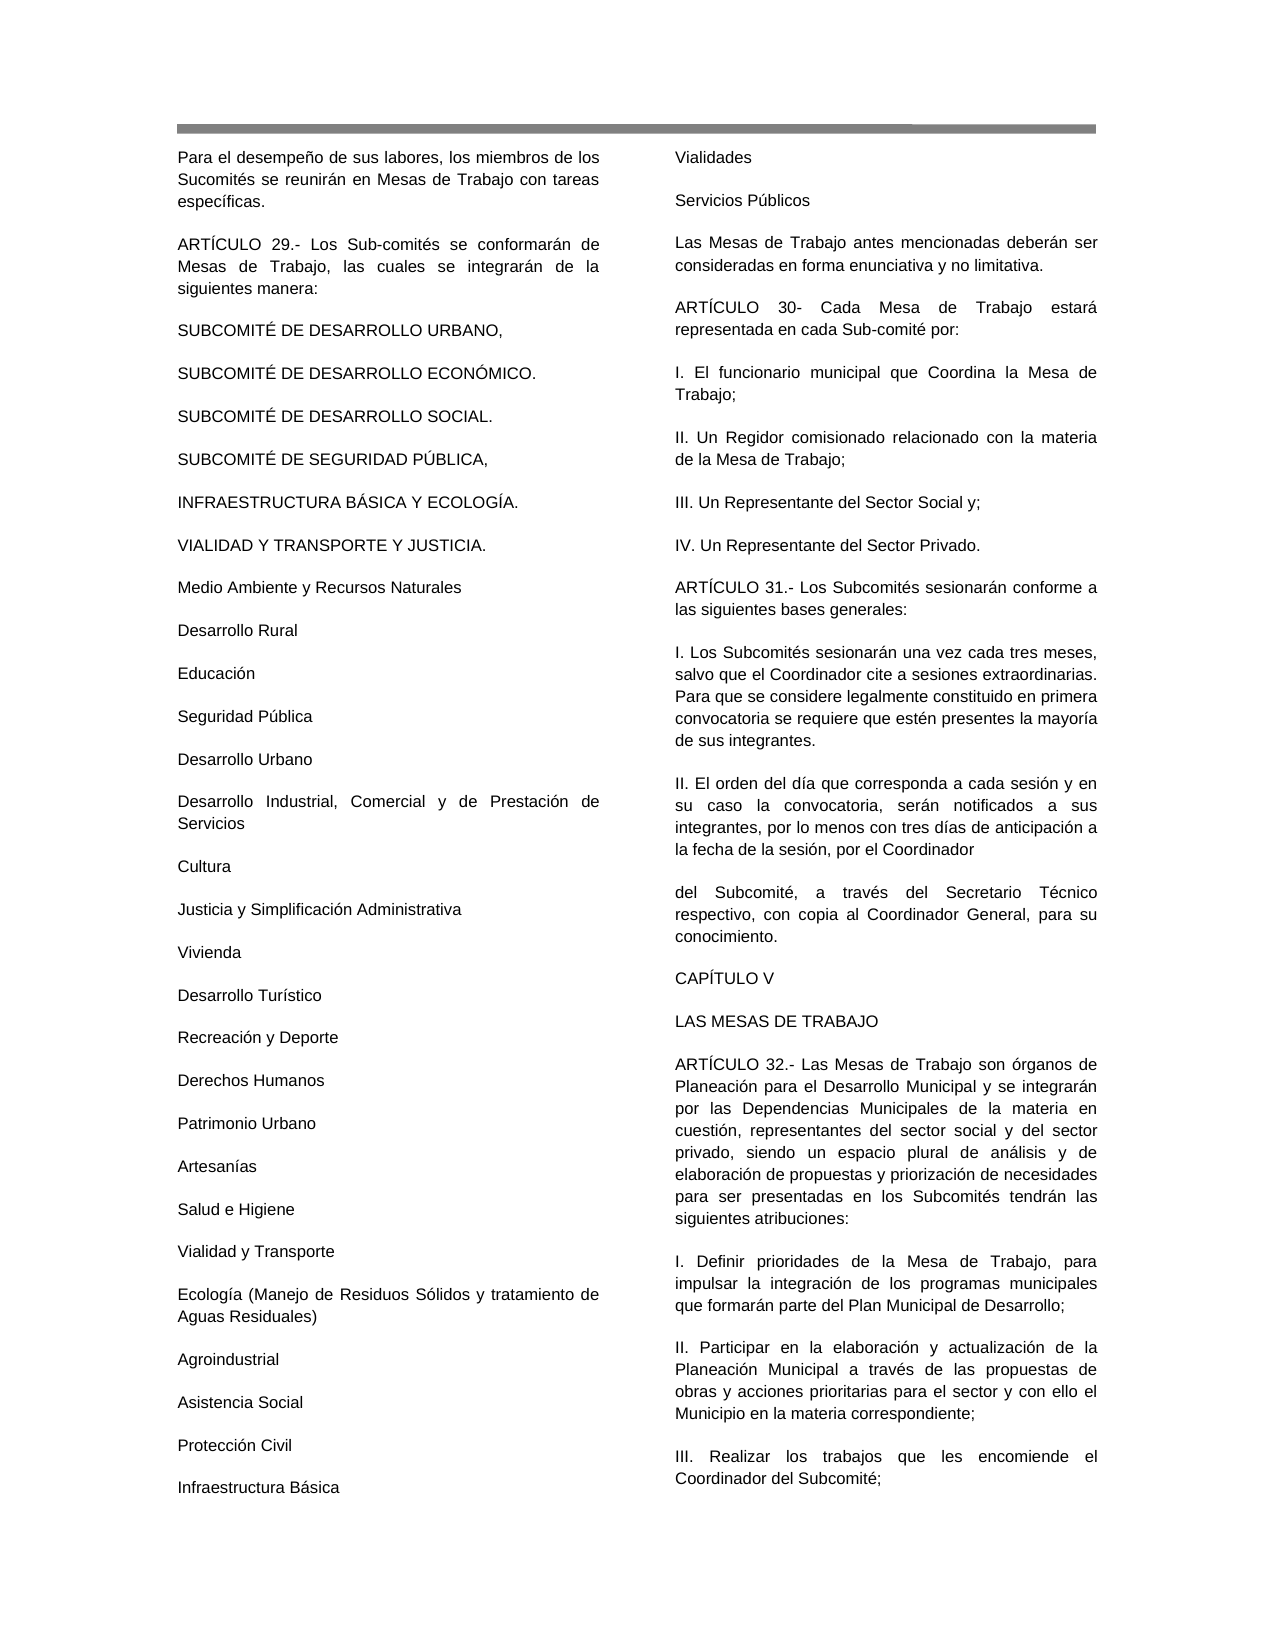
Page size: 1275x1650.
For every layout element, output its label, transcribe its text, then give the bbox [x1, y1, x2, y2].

text SUBCOMITÉ DE SEGURIDAD PÚBLICA, [177, 450, 600, 469]
text Desarrollo Turístico [177, 985, 600, 1004]
text SUBCOMITÉ DE DESARROLLO ECONÓMICO. [177, 364, 600, 383]
text III. Realizar los trabajos que les encomiende el Coordinador del Subcomité; [675, 1447, 1098, 1488]
text Medio Ambiente y Recursos Naturales [177, 578, 600, 597]
text Patrimonio Urbano [177, 1114, 600, 1133]
text Educación [177, 664, 600, 683]
text Recreación y Deporte [177, 1028, 600, 1047]
text Salud e Higiene [177, 1199, 600, 1219]
text Asistencia Social [177, 1393, 600, 1412]
text Desarrollo Rural [177, 621, 600, 640]
text II. Participar en la elaboración y actualización de la Planeación Municipal a través de las propuestas de obras y acciones prioritarias para el sector y con ello el Municipio en la materia correspondiente; [675, 1338, 1098, 1423]
text Ecología (Manejo de Residuos Sólidos y tratamiento de Aguas Residuales) [177, 1285, 600, 1326]
text Vialidades [675, 148, 1098, 167]
text Agroindustrial [177, 1350, 600, 1369]
text Para el desempeño de sus labores, los miembros de los Sucomités se reunirán en Mesas de Trabajo con tareas específicas. [177, 148, 600, 211]
text III. Un Representante del Sector Social y; [675, 492, 1098, 512]
text Desarrollo Industrial, Comercial y de Prestación de Servicios [177, 792, 600, 833]
text I. Los Subcomités sesionarán una vez cada tres meses, salvo que el Coordinador cite a sesiones extraordinarias. Para que se considere legalmente constituido en primera convocatoria se requiere que estén presentes la mayoría de sus integrantes. [675, 643, 1098, 750]
text Protección Civil [177, 1436, 600, 1455]
text Desarrollo Urbano [177, 749, 600, 768]
text Cultura [177, 857, 600, 876]
text Las Mesas de Trabajo antes mencionadas deberán ser consideradas en forma enunciativa y no limitativa. [675, 233, 1098, 274]
text ARTÍCULO 31.- Los Subcomités sesionarán conforme a las siguientes bases generales: [675, 578, 1098, 619]
text INFRAESTRUCTURA BÁSICA Y ECOLOGÍA. [177, 492, 600, 512]
text IV. Un Representante del Sector Privado. [675, 535, 1098, 554]
text Servicios Públicos [675, 191, 1098, 210]
text LAS MESAS DE TRABAJO [675, 1012, 1098, 1031]
text SUBCOMITÉ DE DESARROLLO URBANO, [177, 321, 600, 340]
text Infraestructura Básica [177, 1478, 600, 1497]
text Derechos Humanos [177, 1071, 600, 1090]
text Justicia y Simplificación Administrativa [177, 900, 600, 919]
text del Subcomité, a través del Secretario Técnico respectivo, con copia al Coordinador General, para su conocimiento. [675, 882, 1098, 946]
text CAPÍTULO V [675, 969, 1098, 988]
text II. El orden del día que corresponda a cada sesión y en su caso la convocatoria, serán notificados a sus integrantes, por lo menos con tres días de anticipación a la fecha de la sesión, por el Coordinador [675, 774, 1098, 859]
text II. Un Regidor comisionado relacionado con la materia de la Mesa de Trabajo; [675, 428, 1098, 469]
text ARTÍCULO 30- Cada Mesa de Trabajo estará representada en cada Sub-comité por: [675, 298, 1098, 339]
text VIALIDAD Y TRANSPORTE Y JUSTICIA. [177, 535, 600, 554]
text Vivienda [177, 943, 600, 962]
text ARTÍCULO 32.- Las Mesas de Trabajo son órganos de Planeación para el Desarrollo Municipal y se integrarán por las Dependencias Municipales de la materia en cuestión, representantes del sector social y del sector privado, siendo un espacio plural de análisis y de elaboración de propuestas y priorización de necesidades para ser presentadas en los Subcomités tendrán las siguientes atribuciones: [675, 1055, 1098, 1228]
text Artesanías [177, 1157, 600, 1176]
text I. El funcionario municipal que Coordina la Mesa de Trabajo; [675, 363, 1098, 404]
text I. Definir prioridades de la Mesa de Trabajo, para impulsar la integración de los programas municipales que formarán parte del Plan Municipal de Desarrollo; [675, 1251, 1098, 1314]
text Vialidad y Transporte [177, 1242, 600, 1261]
text SUBCOMITÉ DE DESARROLLO SOCIAL. [177, 407, 600, 426]
text Seguridad Pública [177, 707, 600, 726]
text ARTÍCULO 29.- Los Sub-comités se conformarán de Mesas de Trabajo, las cuales se integrarán de la siguientes manera: [177, 234, 600, 298]
